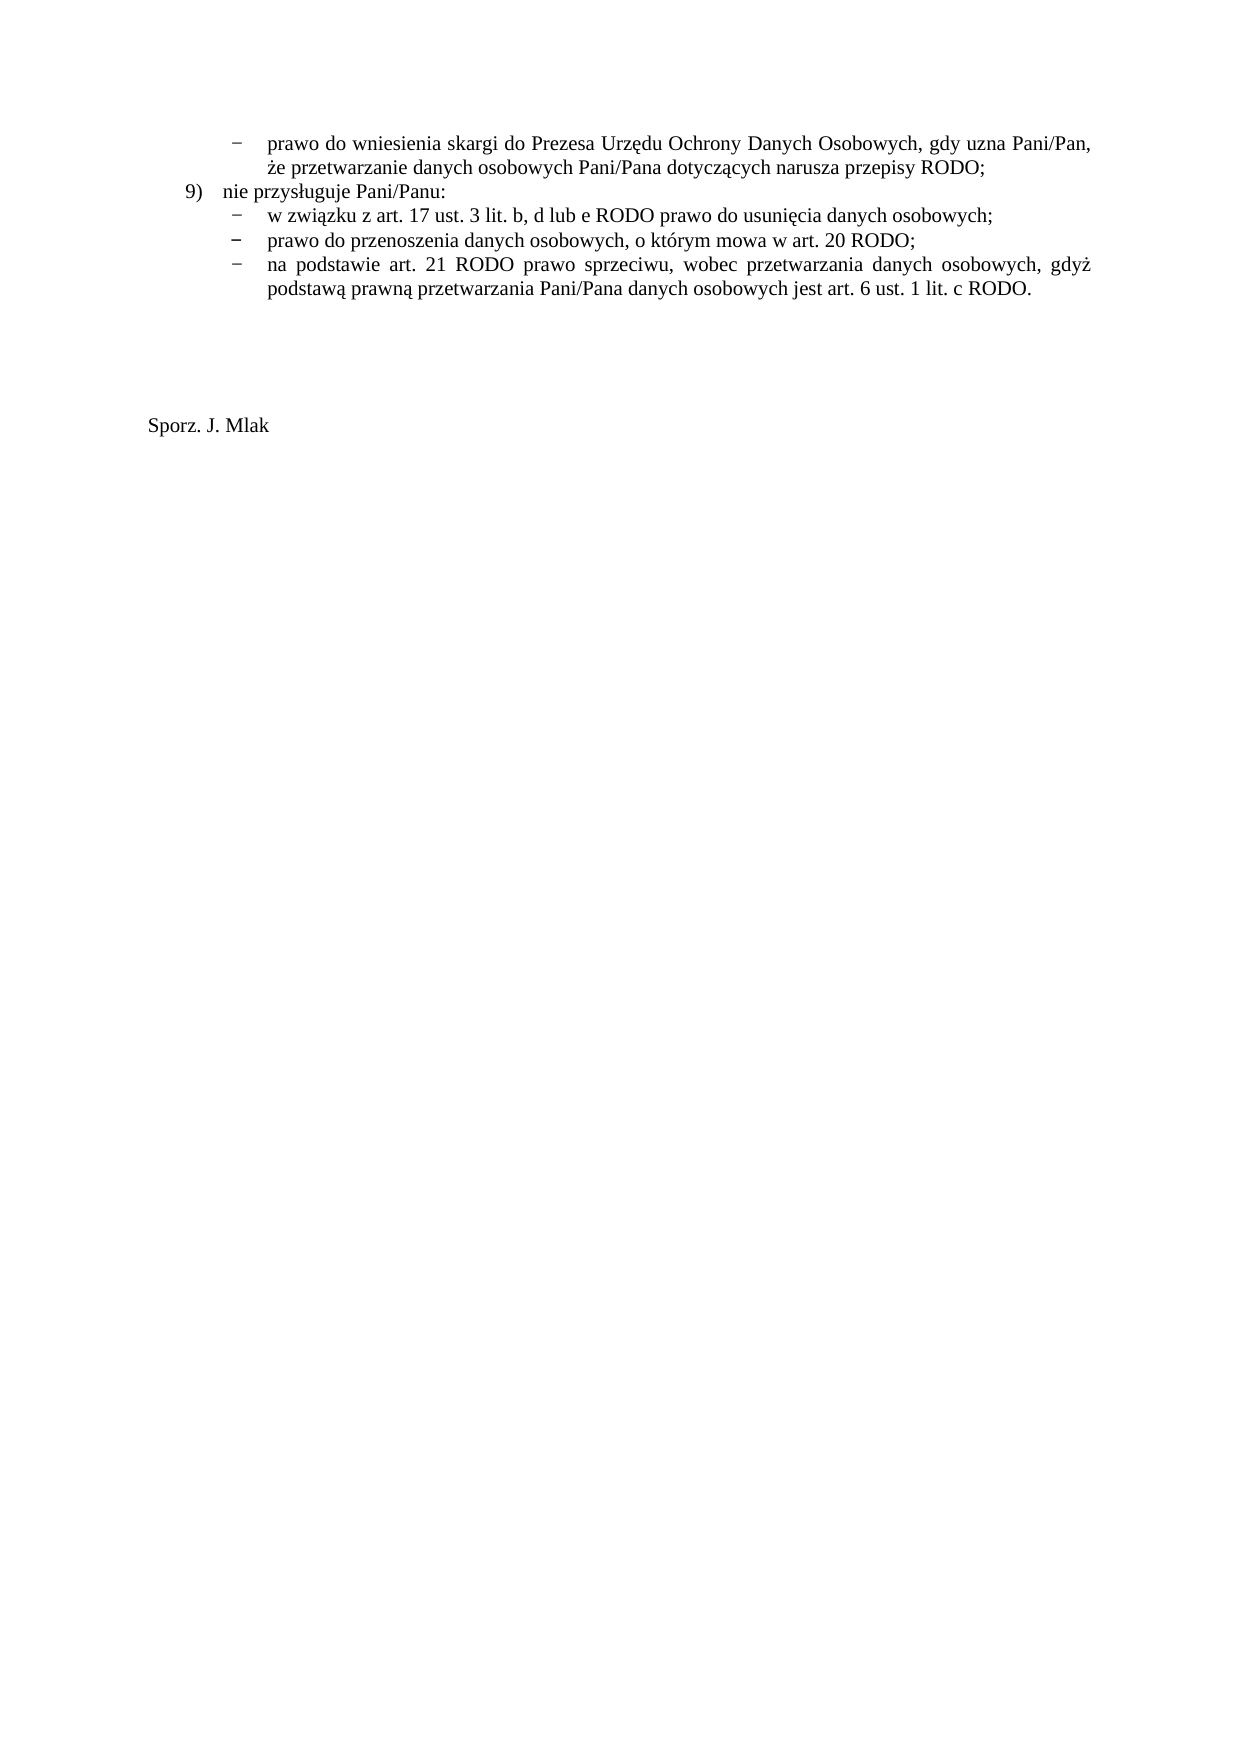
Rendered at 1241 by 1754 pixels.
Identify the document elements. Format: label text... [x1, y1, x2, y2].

list na podstawie art. 21 RODO prawo sprzeciwu, wobec przetwarzania danych osobowych, gdyż podstawą prawną przetwarzania Pani/Pana danych osobowych jest art. 6 ust. 1 lit. c RODO. [229, 252, 1093, 300]
list Sporz. J. Mlak [148, 413, 1093, 437]
list nie przysługuje Pani/Panu: [185, 179, 1093, 203]
list prawo do przenoszenia danych osobowych, o którym mowa w art. 20 RODO; [229, 227, 1093, 252]
list w związku z art. 17 ust. 3 lit. b, d lub e RODO prawo do usunięcia danych osobowych; [229, 203, 1093, 227]
list prawo do wniesienia skargi do Prezesa Urzędu Ochrony Danych Osobowych, gdy uzna Pani/Pan, że przetwarzanie danych osobowych Pani/Pana dotyczących narusza przepisy RODO; [229, 131, 1093, 179]
